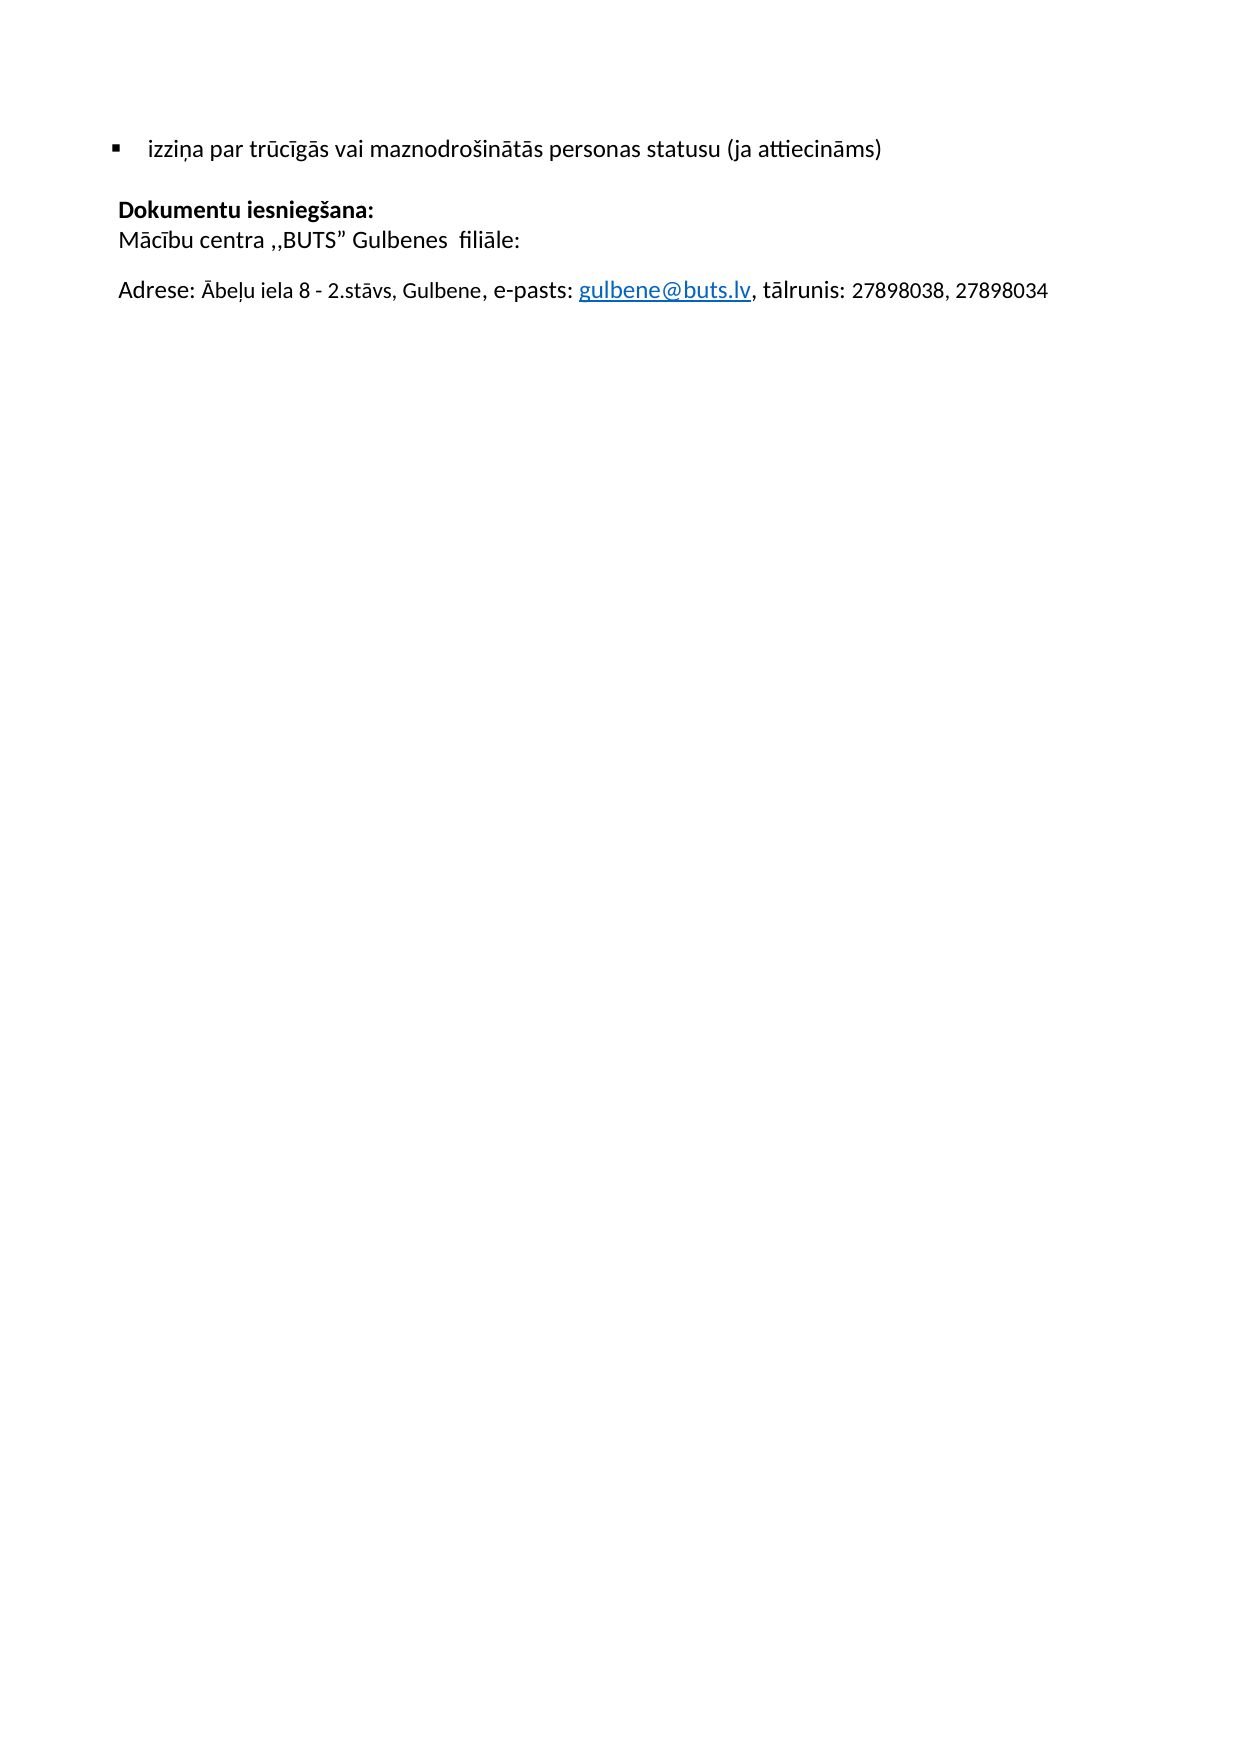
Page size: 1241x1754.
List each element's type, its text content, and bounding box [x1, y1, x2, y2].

text Adrese: Ābeļu iela 8 - 2.stāvs, Gulbene, e-pasts: gulbene@buts.lv, tālrunis: 27898038, 27898034 [118, 274, 1122, 304]
text Dokumentu iesniegšana: [118, 194, 1137, 224]
text Mācību centra ,,BUTS” Gulbenes filiāle: [118, 224, 1122, 255]
list izziņa par trūcīgās vai maznodrošinātās personas statusu (ja attiecināms) [110, 133, 1137, 163]
